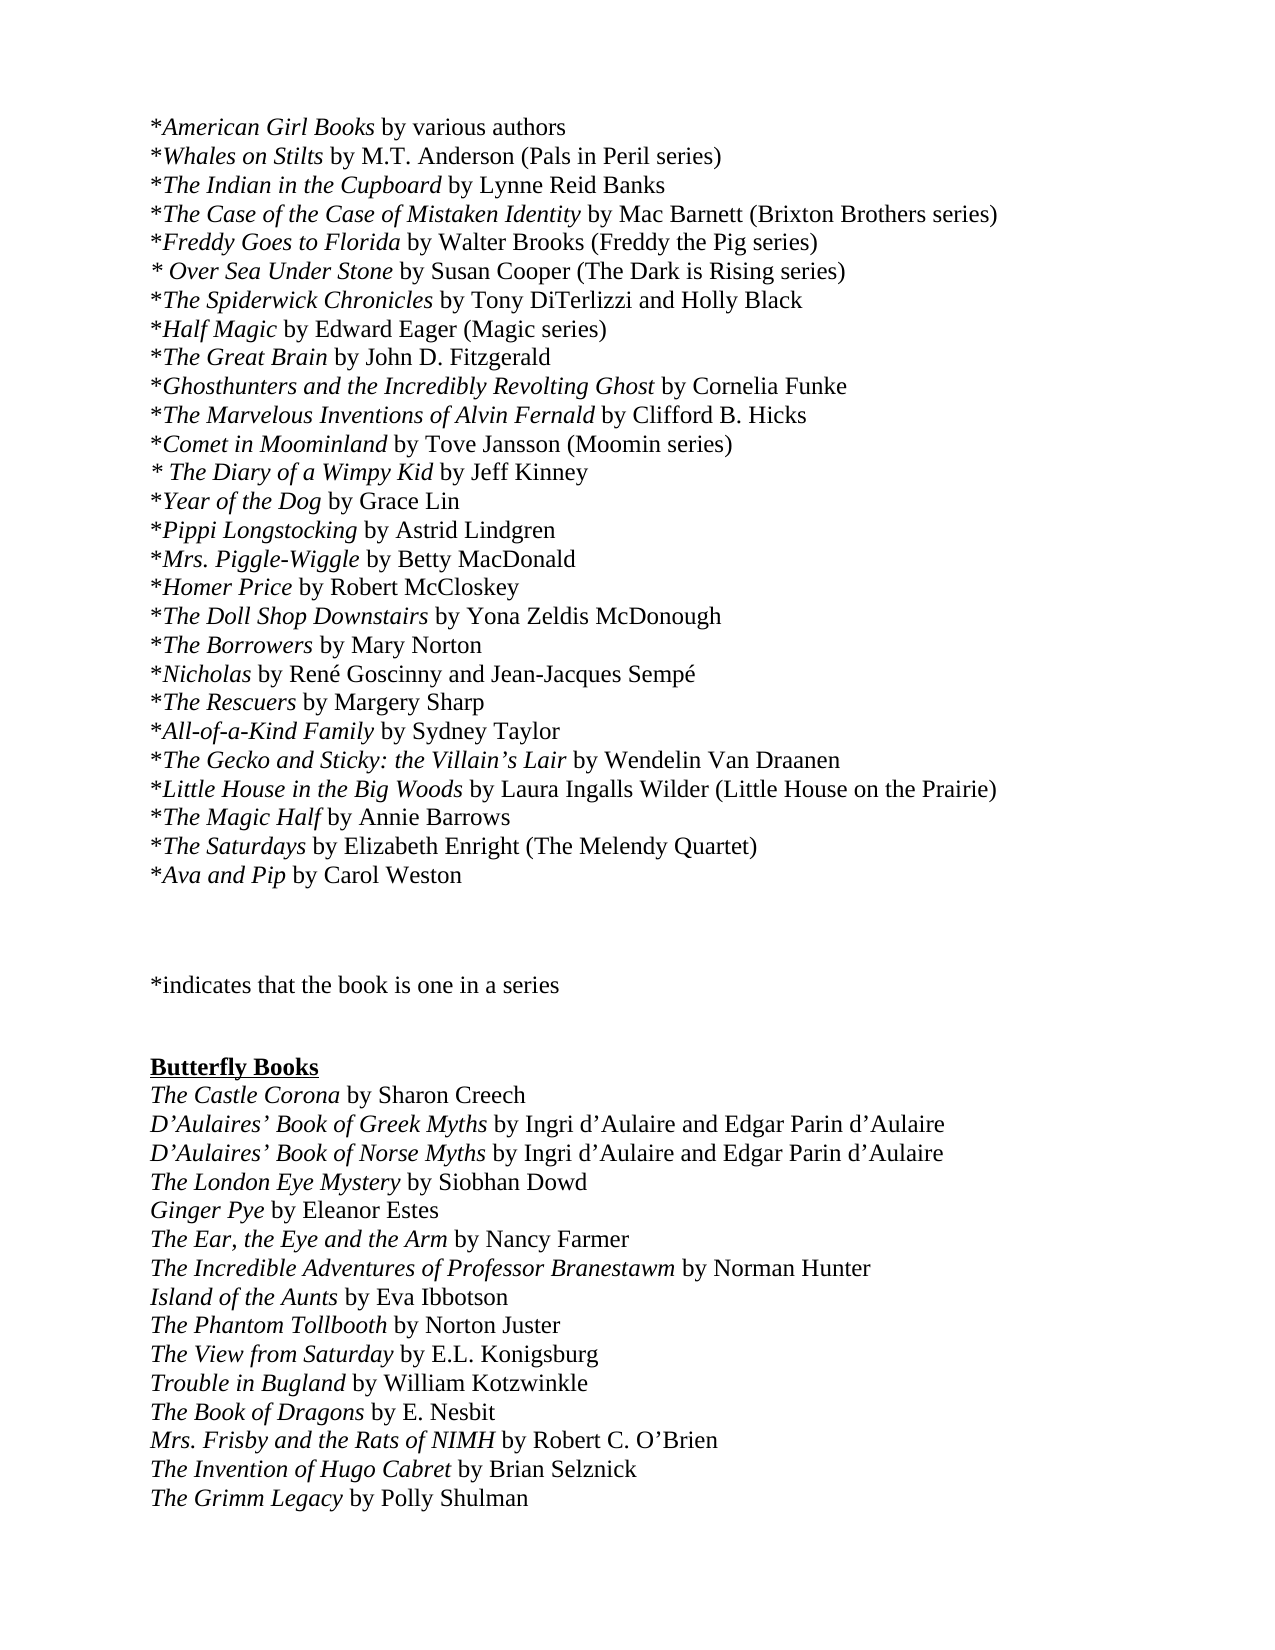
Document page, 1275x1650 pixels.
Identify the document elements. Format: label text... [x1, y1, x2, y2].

text *All-of-a-Kind Family by Sydney Taylor [150, 716, 1125, 745]
text *The Indian in the Cupboard by Lynne Reid Banks [150, 170, 1125, 199]
text Island of the Aunts by Eva Ibbotson [150, 1282, 1125, 1310]
text *The Rescuers by Margery Sharp [150, 687, 1125, 716]
text Ginger Pye by Eleanor Estes [150, 1195, 1125, 1224]
text *indicates that the book is one in a series [150, 970, 1125, 998]
text The London Eye Mystery by Siobhan Dowd [150, 1167, 1125, 1195]
text The Castle Corona by Sharon Creech [150, 1080, 1125, 1109]
text * The Diary of a Wimpy Kid by Jeff Kinney [150, 457, 1125, 486]
text D’Aulaires’ Book of Norse Myths by Ingri d’Aulaire and Edgar Parin d’Aulaire [150, 1138, 1125, 1167]
text Mrs. Frisby and the Rats of NIMH by Robert C. O’Brien [150, 1425, 1125, 1454]
text * Over Sea Under Stone by Susan Cooper (The Dark is Rising series) [150, 256, 1125, 285]
text *The Case of the Case of Mistaken Identity by Mac Barnett (Brixton Brothers series) [150, 199, 1125, 227]
text The Invention of Hugo Cabret by Brian Selznick [150, 1454, 1125, 1483]
text *The Saturdays by Elizabeth Enright (The Melendy Quartet) [150, 831, 1125, 860]
text The Incredible Adventures of Professor Branestawm by Norman Hunter [150, 1253, 1125, 1282]
text *Pippi Longstocking by Astrid Lindgren [150, 515, 1125, 544]
text *Comet in Moominland by Tove Jansson (Moomin series) [150, 429, 1125, 457]
text The Ear, the Eye and the Arm by Nancy Farmer [150, 1224, 1125, 1253]
text *Whales on Stilts by M.T. Anderson (Pals in Peril series) [150, 141, 1125, 170]
text *The Doll Shop Downstairs by Yona Zeldis McDonough [150, 601, 1125, 630]
text *The Great Brain by John D. Fitzgerald [150, 342, 1125, 371]
text *American Girl Books by various authors [150, 112, 1125, 141]
text D’Aulaires’ Book of Greek Myths by Ingri d’Aulaire and Edgar Parin d’Aulaire [150, 1109, 1125, 1138]
text Butterfly Books [150, 1052, 1125, 1080]
text *The Borrowers by Mary Norton [150, 630, 1125, 659]
text *Half Magic by Edward Eager (Magic series) [150, 314, 1125, 342]
text The Phantom Tollbooth by Norton Juster [150, 1310, 1125, 1339]
text *The Magic Half by Annie Barrows [150, 802, 1125, 831]
text Trouble in Bugland by William Kotzwinkle [150, 1368, 1125, 1397]
text *The Spiderwick Chronicles by Tony DiTerlizzi and Holly Black [150, 285, 1125, 314]
text *Little House in the Big Woods by Laura Ingalls Wilder (Little House on the Prairie) [150, 774, 1125, 802]
text *The Marvelous Inventions of Alvin Fernald by Clifford B. Hicks [150, 400, 1125, 429]
text *Ava and Pip by Carol Weston [150, 860, 1125, 889]
text The View from Saturday by E.L. Konigsburg [150, 1339, 1125, 1368]
text *Freddy Goes to Florida by Walter Brooks (Freddy the Pig series) [150, 227, 1125, 256]
text *Ghosthunters and the Incredibly Revolting Ghost by Cornelia Funke [150, 371, 1125, 400]
text The Book of Dragons by E. Nesbit [150, 1397, 1125, 1425]
text The Grimm Legacy by Polly Shulman [150, 1483, 1125, 1512]
text *Nicholas by René Goscinny and Jean-Jacques Sempé [150, 659, 1125, 687]
text *The Gecko and Sticky: the Villain’s Lair by Wendelin Van Draanen [150, 745, 1125, 774]
text *Year of the Dog by Grace Lin [150, 486, 1125, 515]
text *Homer Price by Robert McCloskey [150, 572, 1125, 601]
text *Mrs. Piggle-Wiggle by Betty MacDonald [150, 544, 1125, 572]
